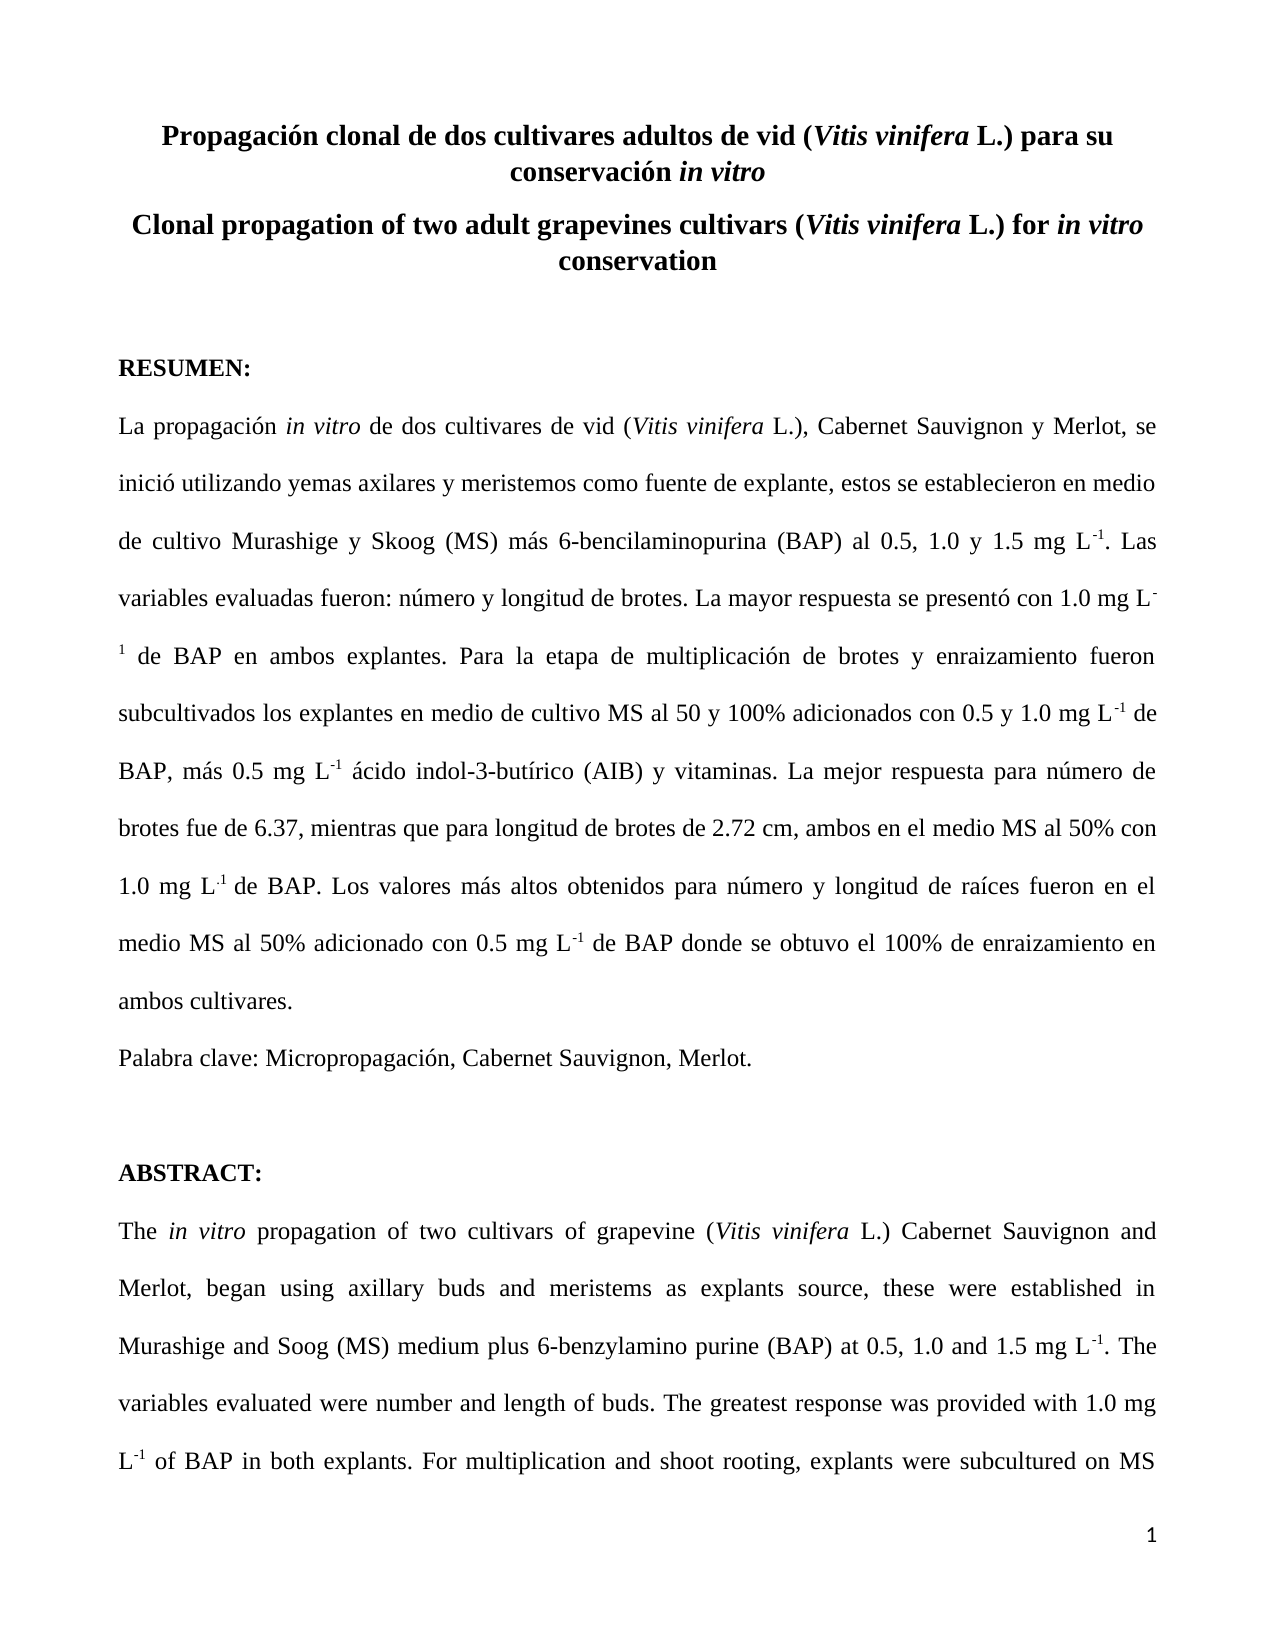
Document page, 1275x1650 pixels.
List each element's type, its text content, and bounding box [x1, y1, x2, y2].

text La propagación in vitro de dos cultivares de vid (Vitis vinifera L.), Cabernet Sauvignon y Merlot, se inició utilizando yemas axilares y meristemos como fuente de explante, estos se establecieron en medio de cultivo Murashige y Skoog (MS) más 6-bencilaminopurina (BAP) al 0.5, 1.0 y 1.5 mg L-1. Las variables evaluadas fueron: número y longitud de brotes. La mayor respuesta se presentó con 1.0 mg L-1 de BAP en ambos explantes. Para la etapa de multiplicación de brotes y enraizamiento fueron subcultivados los explantes en medio de cultivo MS al 50 y 100% adicionados con 0.5 y 1.0 mg L-1 de BAP, más 0.5 mg L-1 ácido indol-3-butírico (AIB) y vitaminas. La mejor respuesta para número de brotes fue de 6.37, mientras que para longitud de brotes de 2.72 cm, ambos en el medio MS al 50% con 1.0 mg L.1 de BAP. Los valores más altos obtenidos para número y longitud de raíces fueron en el medio MS al 50% adicionado con 0.5 mg L-1 de BAP donde se obtuvo el 100% de enraizamiento en ambos cultivares. [118, 411, 1157, 1015]
text Propagación clonal de dos cultivares adultos de vid (Vitis vinifera L.) para su conservación in vitro [118, 118, 1157, 188]
text Resumen: [118, 353, 1157, 382]
text Clonal propagation of two adult grapevines cultivars (Vitis vinifera L.) for in vitro conservation [118, 207, 1157, 277]
text Abstract: [118, 1158, 1157, 1187]
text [118, 1216, 1157, 1475]
text Palabra clave: Micropropagación, Cabernet Sauvignon, Merlot. [118, 1043, 1157, 1072]
